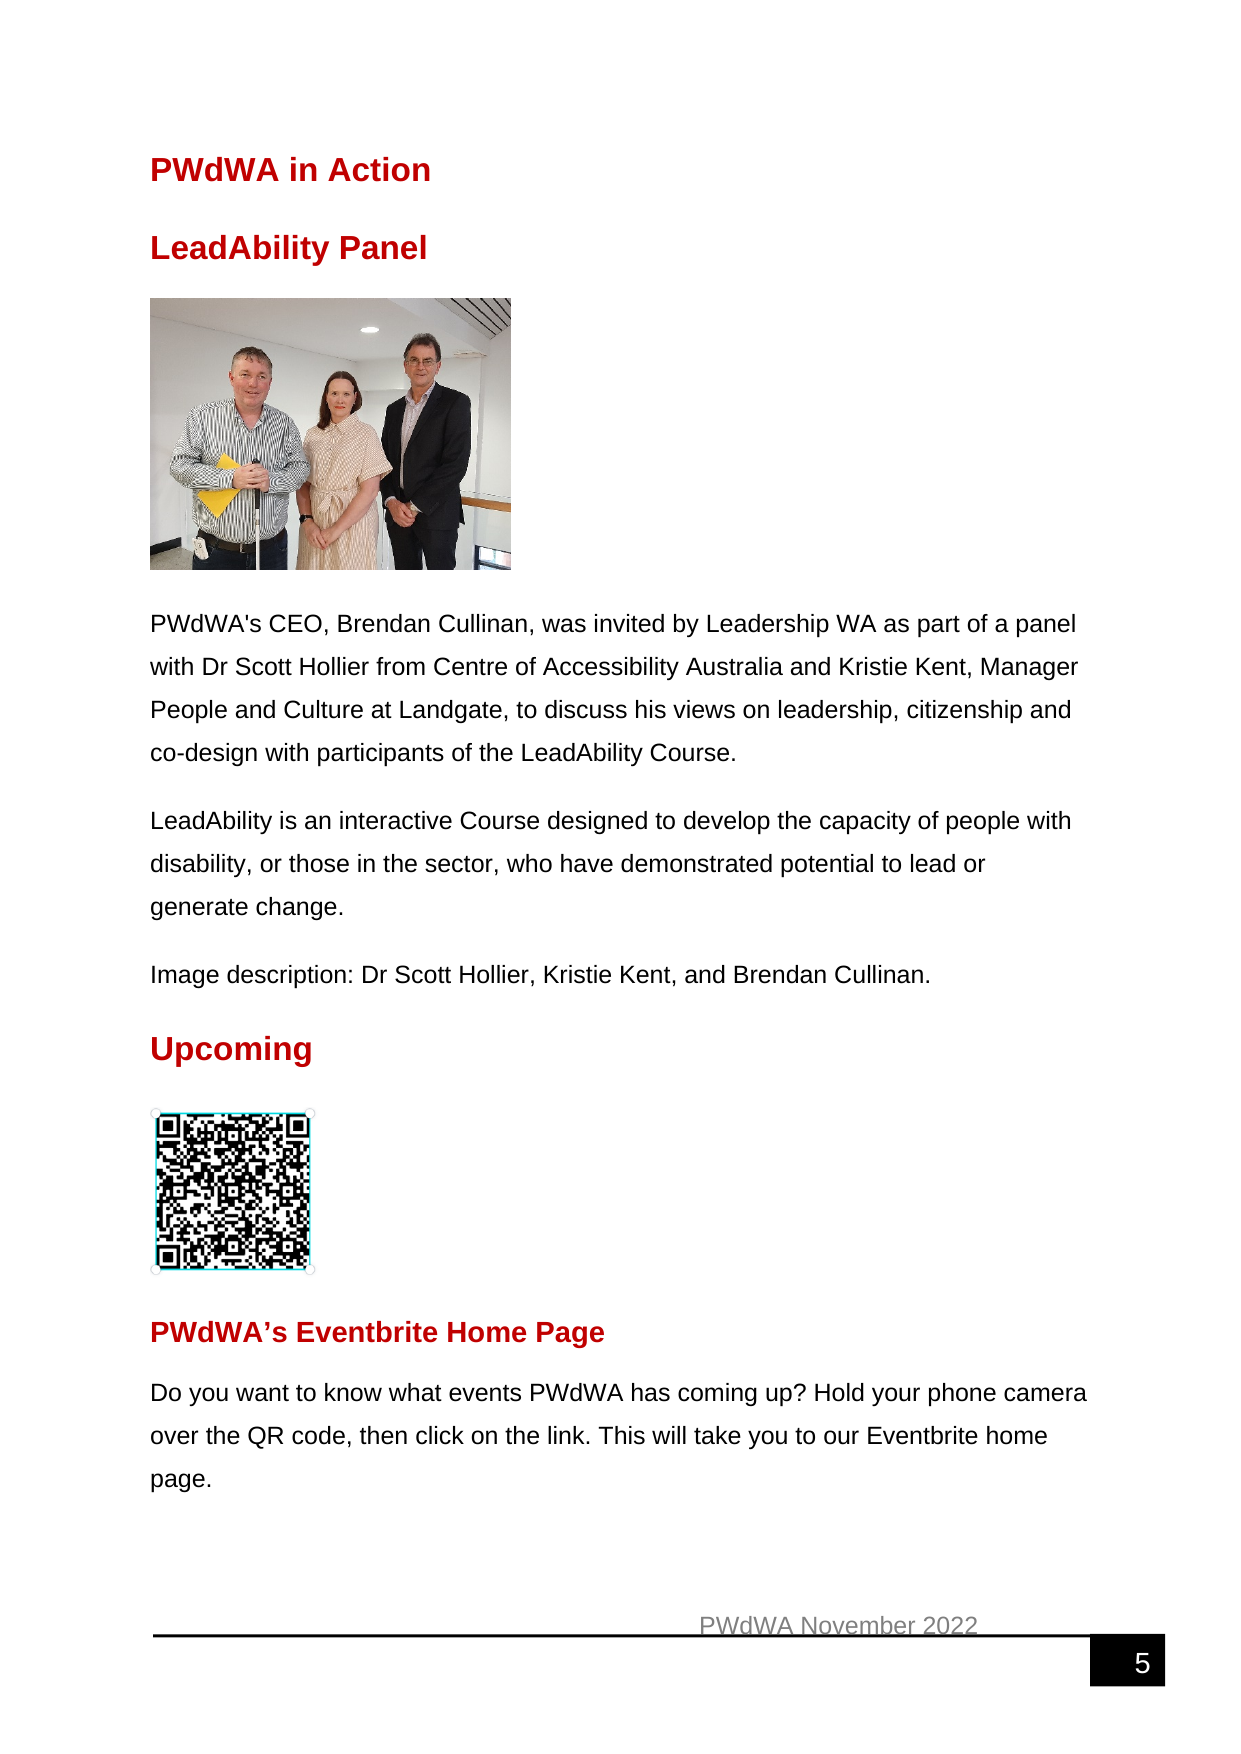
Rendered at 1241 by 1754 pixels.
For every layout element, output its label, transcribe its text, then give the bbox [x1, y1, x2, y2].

text PWdWA's CEO, Brendan Cullinan, was invited by Leadership WA as part of a panel with Dr Scott Hollier from Centre of Accessibility Australia and Kristie Kent, Manager People and Culture at Landgate, to discuss his views on leadership, citizenship and co-design with participants of the LeadAbility Course. [150, 609, 1090, 767]
subtitle PWdWA in Action [150, 150, 1090, 188]
text LeadAbility is an interactive Course designed to develop the capacity of people with disability, or those in the sector, who have demonstrated potential to lead or generate change. [150, 806, 1090, 921]
subtitle PWdWA’s Eventbrite Home Page [150, 1315, 1090, 1348]
subtitle Upcoming [150, 1029, 1090, 1067]
subtitle LeadAbility Panel [150, 228, 1090, 267]
text Image description: Dr Scott Hollier, Kristie Kent, and Brendan Cullinan. [150, 961, 1090, 989]
text Do you want to know what events PWdWA has coming up? Hold your phone camera over the QR code, then click on the link. This will take you to our Eventbrite home page. [150, 1378, 1090, 1493]
picture [150, 1107, 319, 1278]
picture [150, 298, 511, 570]
